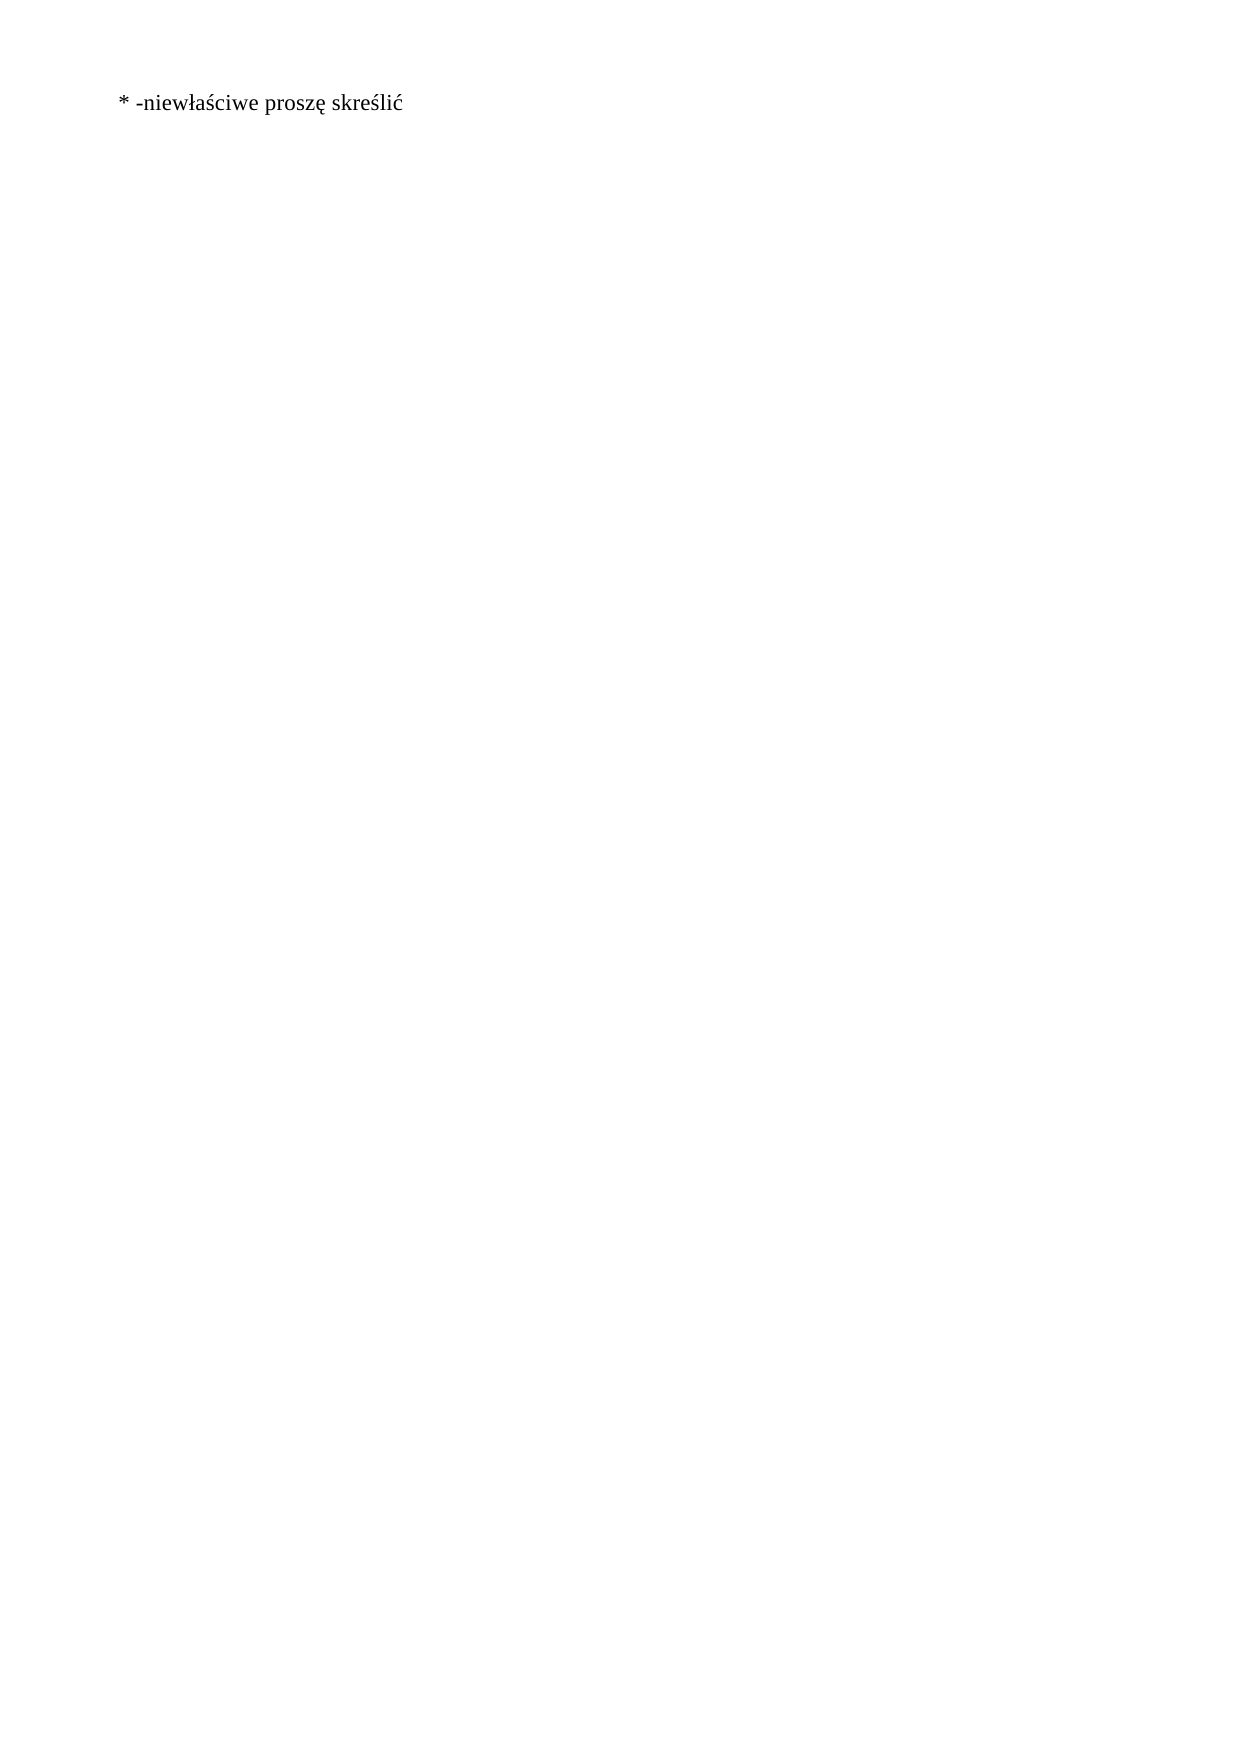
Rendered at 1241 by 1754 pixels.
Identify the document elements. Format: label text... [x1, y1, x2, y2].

text * -niewłaściwe proszę skreślić [118, 89, 1122, 115]
